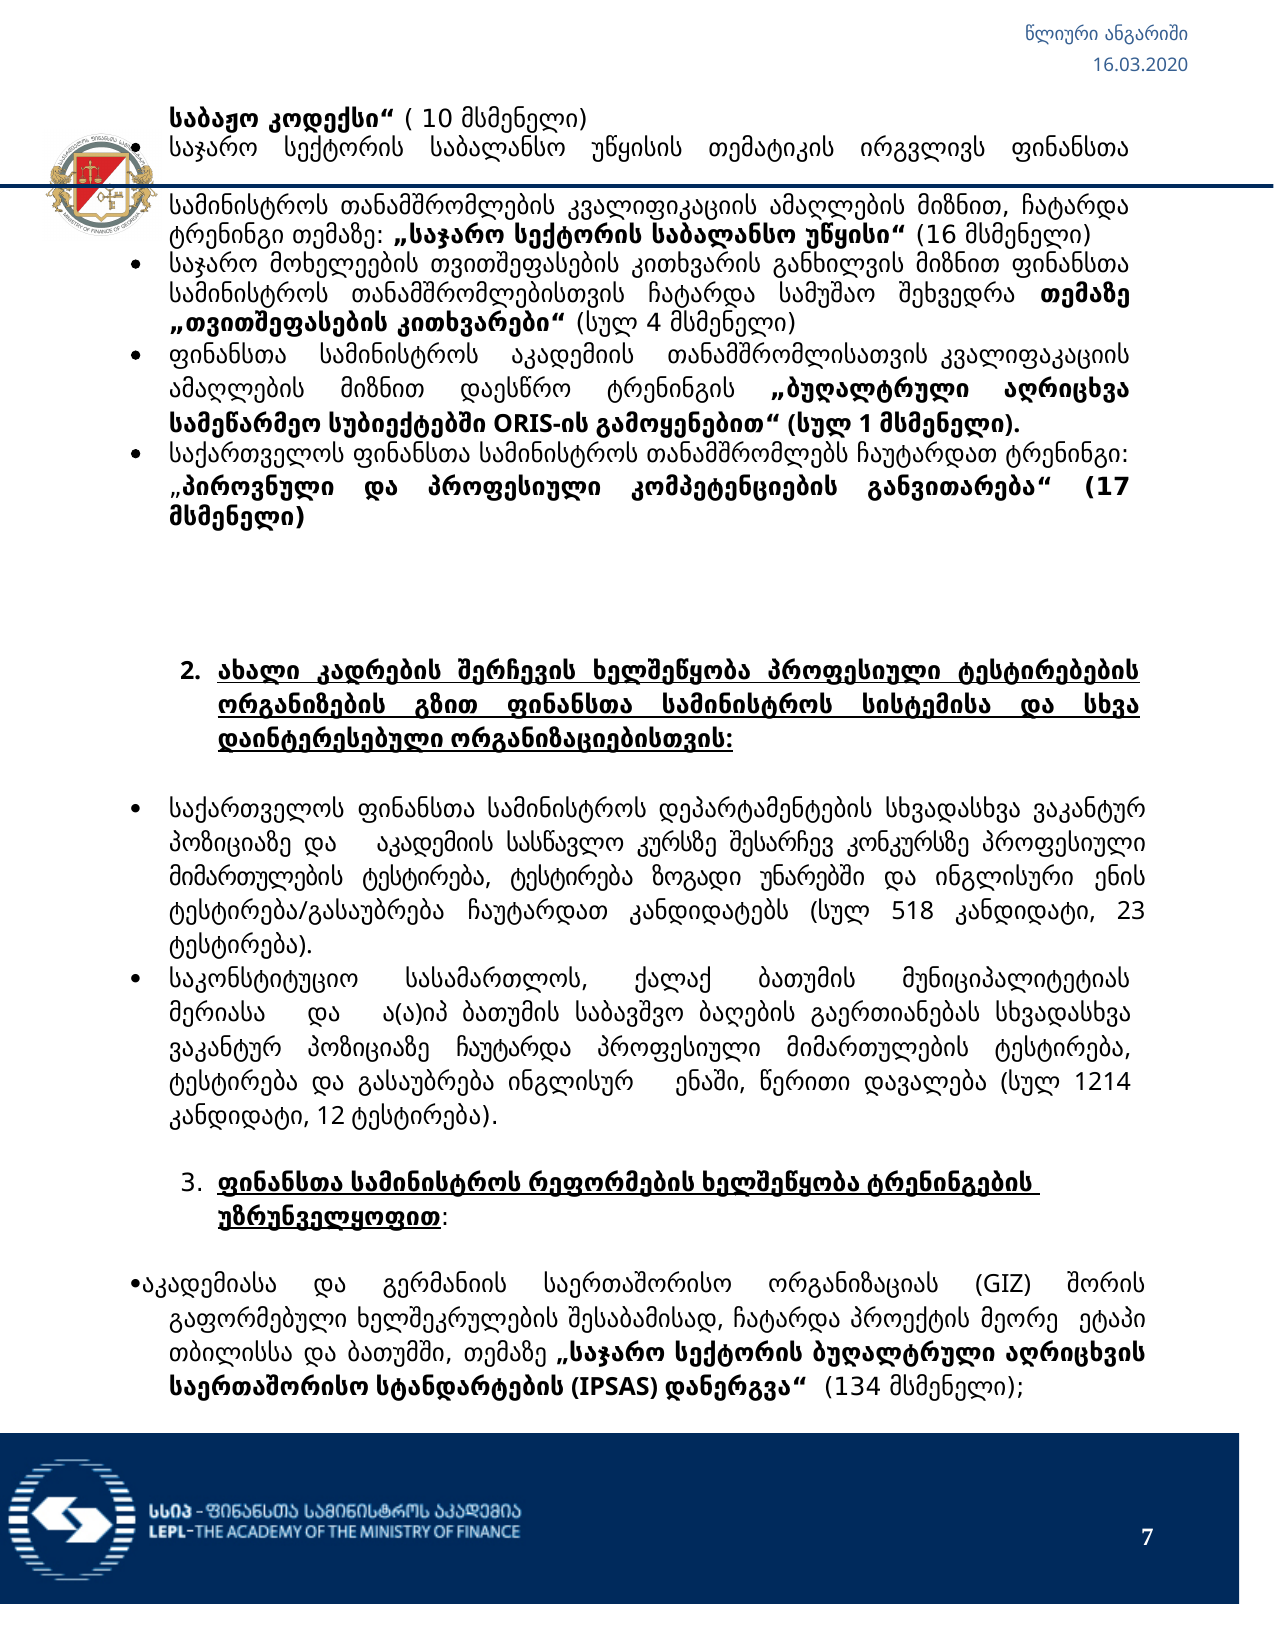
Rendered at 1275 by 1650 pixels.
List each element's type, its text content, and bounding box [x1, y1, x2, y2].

picture [0, 1433, 1240, 1604]
list აკადემიასა და გერმანიის საერთაშორისო ორგანიზაციას (GIZ) შორის გაფორმებული ხელშეკრულების შესაბამისად, ჩატარდა პროექტის მეორე ეტაპი თბილისსა და ბათუმში, თემაზე „საჯარო სექტორის ბუღალტრული აღრიცხვის საერთაშორისო სტანდარტების (IPSAS) დანერგვა“ (134 მსმენელი); [131, 1266, 1146, 1402]
list საქართველოს ფინანსთა სამინისტროს თანამშრომლებს ჩაუტარდათ ტრენინგი: „პიროვნული და პროფესიული კომპეტენციების განვითარება“ (17 მსმენელი) [131, 439, 1130, 532]
list საქართველოს ფინანსთა სამინისტროს დეპარტამენტების სხვადასხვა ვაკანტურ პოზიციაზე და აკადემიის სასწავლო კურსზე შესარჩევ კონკურსზე პროფესიული მიმართულების ტესტირება, ტესტირება ზოგადი უნარებში და ინგლისური ენის ტესტირება/გასაუბრება ჩაუტარდათ კანდიდატებს (სულ 518 კანდიდატი, 23 ტესტირება). [131, 791, 1146, 961]
list საკონსტიტუციო სასამართლოს, ქალაქ ბათუმის მუნიციპალიტეტიას მერიასა და ა(ა)იპ ბათუმის საბავშვო ბაღების გაერთიანებას სხვადასხვა ვაკანტურ პოზიციაზე ჩაუტარდა პროფესიული მიმართულების ტესტირება, ტესტირება და გასაუბრება ინგლისურ ენაში, წერითი დავალება (სულ 1214 კანდიდატი, 12 ტესტირება). [131, 961, 1131, 1131]
list საჯარო სექტორის საბალანსო უწყისის თემატიკის ირგვლივს ფინანსთა სამინისტროს თანამშრომლების კვალიფიკაციის ამაღლების მიზნით, ჩატარდა ტრენინგი თემაზე: „საჯარო სექტორის საბალანსო უწყისი“ (16 მსმენელი) [131, 133, 1130, 184]
picture [0, 129, 1273, 241]
list საჯარო მოხელეების თვითშეფასების კითხვარის განხილვის მიზნით ფინანსთა სამინისტროს თანამშრომლებისთვის ჩატარდა სამუშაო შეხვედრა თემაზე „თვითშეფასების კითხვარები“ (სულ 4 მსმენელი) [131, 249, 1130, 337]
list ფინანსთა სამინისტროს აკადემიის თანამშრომლისათვის კვალიფაკაციის ამაღლების მიზნით დაესწრო ტრენინგის „ბუღალტრული აღრიცხვა სამეწარმეო სუბიექტებში ORIS-ის გამოყენებით“ (სულ 1 მსმენელი). [131, 337, 1130, 439]
list საჯარო სექტორის საბალანსო უწყისის თემატიკის ირგვლივს ფინანსთა სამინისტროს თანამშრომლების კვალიფიკაციის ამაღლების მიზნით, ჩატარდა ტრენინგი თემაზე: „საჯარო სექტორის საბალანსო უწყისი“ (16 მსმენელი) [131, 188, 1130, 249]
list ახალი კადრების შერჩევის ხელშეწყობა პროფესიული ტესტირებების ორგანიზების გზით ფინანსთა სამინისტროს სისტემისა და სხვა დაინტერესებული ორგანიზაციებისთვის: [180, 653, 1140, 755]
list ფინანსთა სამინისტროს რეფორმების ხელშეწყობა ტრენინგების უზრუნველყოფით: [180, 1164, 1132, 1233]
